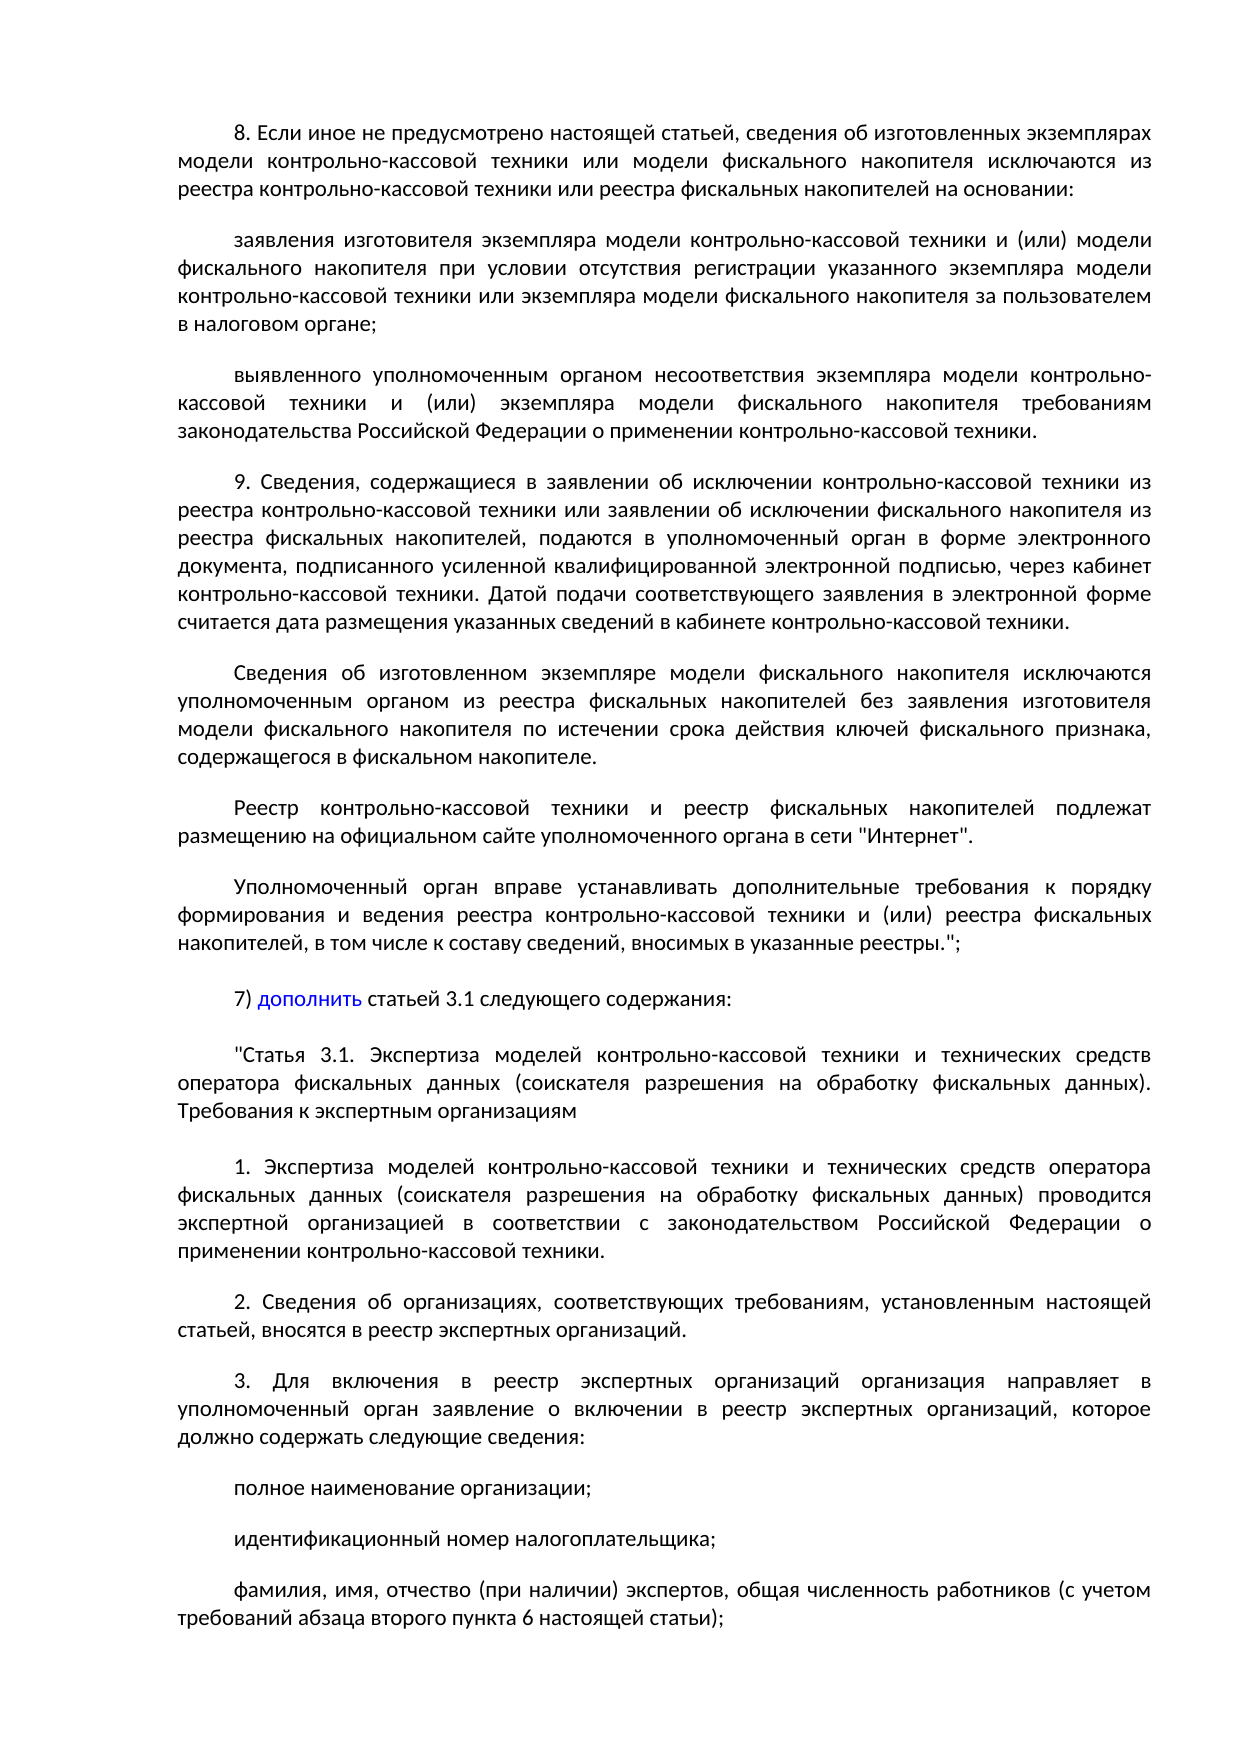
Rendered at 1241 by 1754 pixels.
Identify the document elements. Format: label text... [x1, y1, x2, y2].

text 8. Если иное не предусмотрено настоящей статьей, сведения об изготовленных экземплярах модели контрольно-кассовой техники или модели фискального накопителя исключаются из реестра контрольно-кассовой техники или реестра фискальных накопителей на основании: [177, 118, 1152, 202]
text 7) дополнить статьей 3.1 следующего содержания: [177, 984, 1152, 1012]
text Реестр контрольно-кассовой техники и реестр фискальных накопителей подлежат размещению на официальном сайте уполномоченного органа в сети "Интернет". [177, 793, 1152, 849]
text выявленного уполномоченным органом несоответствия экземпляра модели контрольно-кассовой техники и (или) экземпляра модели фискального накопителя требованиям законодательства Российской Федерации о применении контрольно-кассовой техники. [177, 360, 1152, 444]
text идентификационный номер налогоплательщика; [177, 1524, 1152, 1552]
text Сведения об изготовленном экземпляре модели фискального накопителя исключаются уполномоченным органом из реестра фискальных накопителей без заявления изготовителя модели фискального накопителя по истечении срока действия ключей фискального признака, содержащегося в фискальном накопителе. [177, 658, 1152, 770]
text 9. Сведения, содержащиеся в заявлении об исключении контрольно-кассовой техники из реестра контрольно-кассовой техники или заявлении об исключении фискального накопителя из реестра фискальных накопителей, подаются в уполномоченный орган в форме электронного документа, подписанного усиленной квалифицированной электронной подписью, через кабинет контрольно-кассовой техники. Датой подачи соответствующего заявления в электронной форме считается дата размещения указанных сведений в кабинете контрольно-кассовой техники. [177, 467, 1152, 635]
text фамилия, имя, отчество (при наличии) экспертов, общая численность работников (с учетом требований абзаца второго пункта 6 настоящей статьи); [177, 1575, 1152, 1631]
text 2. Сведения об организациях, соответствующих требованиям, установленным настоящей статьей, вносятся в реестр экспертных организаций. [177, 1287, 1152, 1343]
text Уполномоченный орган вправе устанавливать дополнительные требования к порядку формирования и ведения реестра контрольно-кассовой техники и (или) реестра фискальных накопителей, в том числе к составу сведений, вносимых в указанные реестры."; [177, 872, 1152, 956]
text "Статья 3.1. Экспертиза моделей контрольно-кассовой техники и технических средств оператора фискальных данных (соискателя разрешения на обработку фискальных данных). Требования к экспертным организациям [177, 1040, 1152, 1124]
text заявления изготовителя экземпляра модели контрольно-кассовой техники и (или) модели фискального накопителя при условии отсутствия регистрации указанного экземпляра модели контрольно-кассовой техники или экземпляра модели фискального накопителя за пользователем в налоговом органе; [177, 225, 1152, 337]
text полное наименование организации; [177, 1473, 1152, 1501]
text 1. Экспертиза моделей контрольно-кассовой техники и технических средств оператора фискальных данных (соискателя разрешения на обработку фискальных данных) проводится экспертной организацией в соответствии с законодательством Российской Федерации о применении контрольно-кассовой техники. [177, 1152, 1152, 1264]
text 3. Для включения в реестр экспертных организаций организация направляет в уполномоченный орган заявление о включении в реестр экспертных организаций, которое должно содержать следующие сведения: [177, 1366, 1152, 1450]
